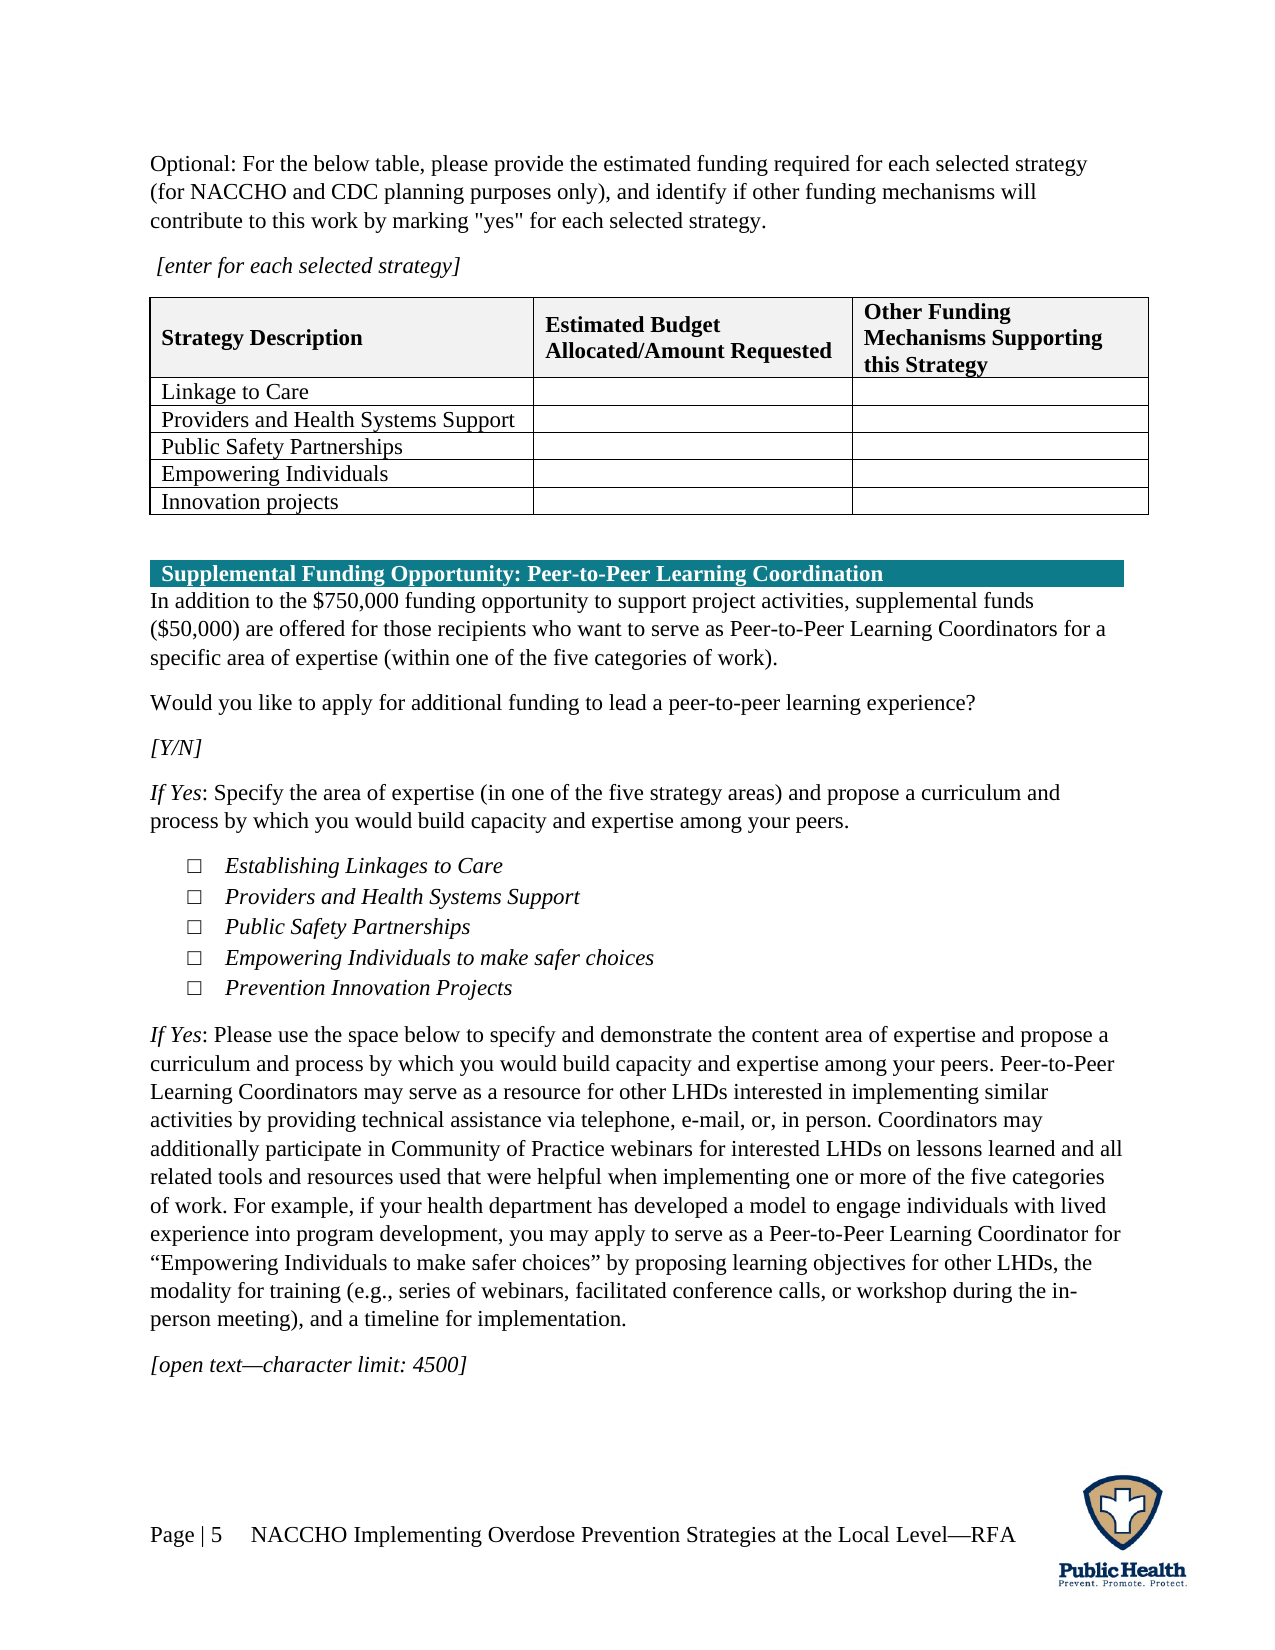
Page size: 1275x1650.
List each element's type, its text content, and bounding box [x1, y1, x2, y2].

table_cell Innovation projects [151, 488, 533, 514]
text [Y/N] [150, 734, 1125, 760]
table_header Estimated Budget Allocated/Amount Requested [534, 298, 852, 377]
text If Yes: Specify the area of expertise (in one of the five strategy areas) and propose a curriculum and process by which you would build capacity and expertise among your peers. [150, 779, 1125, 834]
text In addition to the $750,000 funding opportunity to support project activities, supplemental funds ($50,000) are offered for those recipients who want to serve as Peer-to-Peer Learning Coordinators for a specific area of expertise (within one of the five categories of work). [150, 587, 1125, 670]
table_cell [853, 488, 1148, 514]
table_cell Public Safety Partnerships [151, 433, 533, 459]
table_header Other Funding Mechanisms Supporting this Strategy [853, 298, 1148, 377]
text If Yes: Please use the space below to specify and demonstrate the content area of expertise and propose a curriculum and process by which you would build capacity and expertise among your peers. Peer-to-Peer Learning Coordinators may serve as a resource for other LHDs interested in implementing similar activities by providing technical assistance via telephone, e-mail, or, in person. Coordinators may additionally participate in Community of Practice webinars for interested LHDs on lessons learned and all related tools and resources used that were helpful when implementing one or more of the five categories of work. For example, if your health department has developed a model to engage individuals with lived experience into program development, you may apply to serve as a Peer-to-Peer Learning Coordinator for “Empowering Individuals to make safer choices” by proposing learning objectives for other LHDs, the modality for training (e.g., series of webinars, facilitated conference calls, or workshop during the in-person meeting), and a timeline for implementation. [150, 1021, 1125, 1332]
list Empowering Individuals to make safer choices [187, 944, 1125, 972]
text [enter for each selected strategy] [150, 252, 1125, 278]
text Would you like to apply for additional funding to lead a peer-to-peer learning experience? [150, 689, 1125, 715]
table_cell [534, 378, 852, 404]
table_cell [853, 406, 1148, 432]
table_cell [853, 378, 1148, 404]
table_cell [534, 406, 852, 432]
table_cell [853, 460, 1148, 487]
table_cell [534, 488, 852, 514]
table_header [1041, 560, 1124, 587]
picture [1039, 1466, 1230, 1597]
list Providers and Health Systems Support [187, 883, 1125, 911]
table_cell [853, 433, 1148, 459]
list Prevention Innovation Projects [187, 974, 1125, 1002]
table_cell Empowering Individuals [151, 460, 533, 487]
text [open text—character limit: 4500] [150, 1351, 1125, 1377]
table_header Strategy Description [151, 298, 533, 377]
table_cell Linkage to Care [151, 378, 533, 404]
table_cell [534, 433, 852, 459]
table_cell [534, 460, 852, 487]
table_cell Providers and Health Systems Support [151, 406, 533, 432]
table_header Supplemental Funding Opportunity: Peer-to-Peer Learning Coordination [150, 560, 1041, 587]
list Public Safety Partnerships [187, 913, 1125, 941]
list Establishing Linkages to Care [187, 852, 1125, 881]
text Optional: For the below table, please provide the estimated funding required for each selected strategy (for NACCHO and CDC planning purposes only), and identify if other funding mechanisms will contribute to this work by marking "yes" for each selected strategy. [150, 150, 1125, 233]
